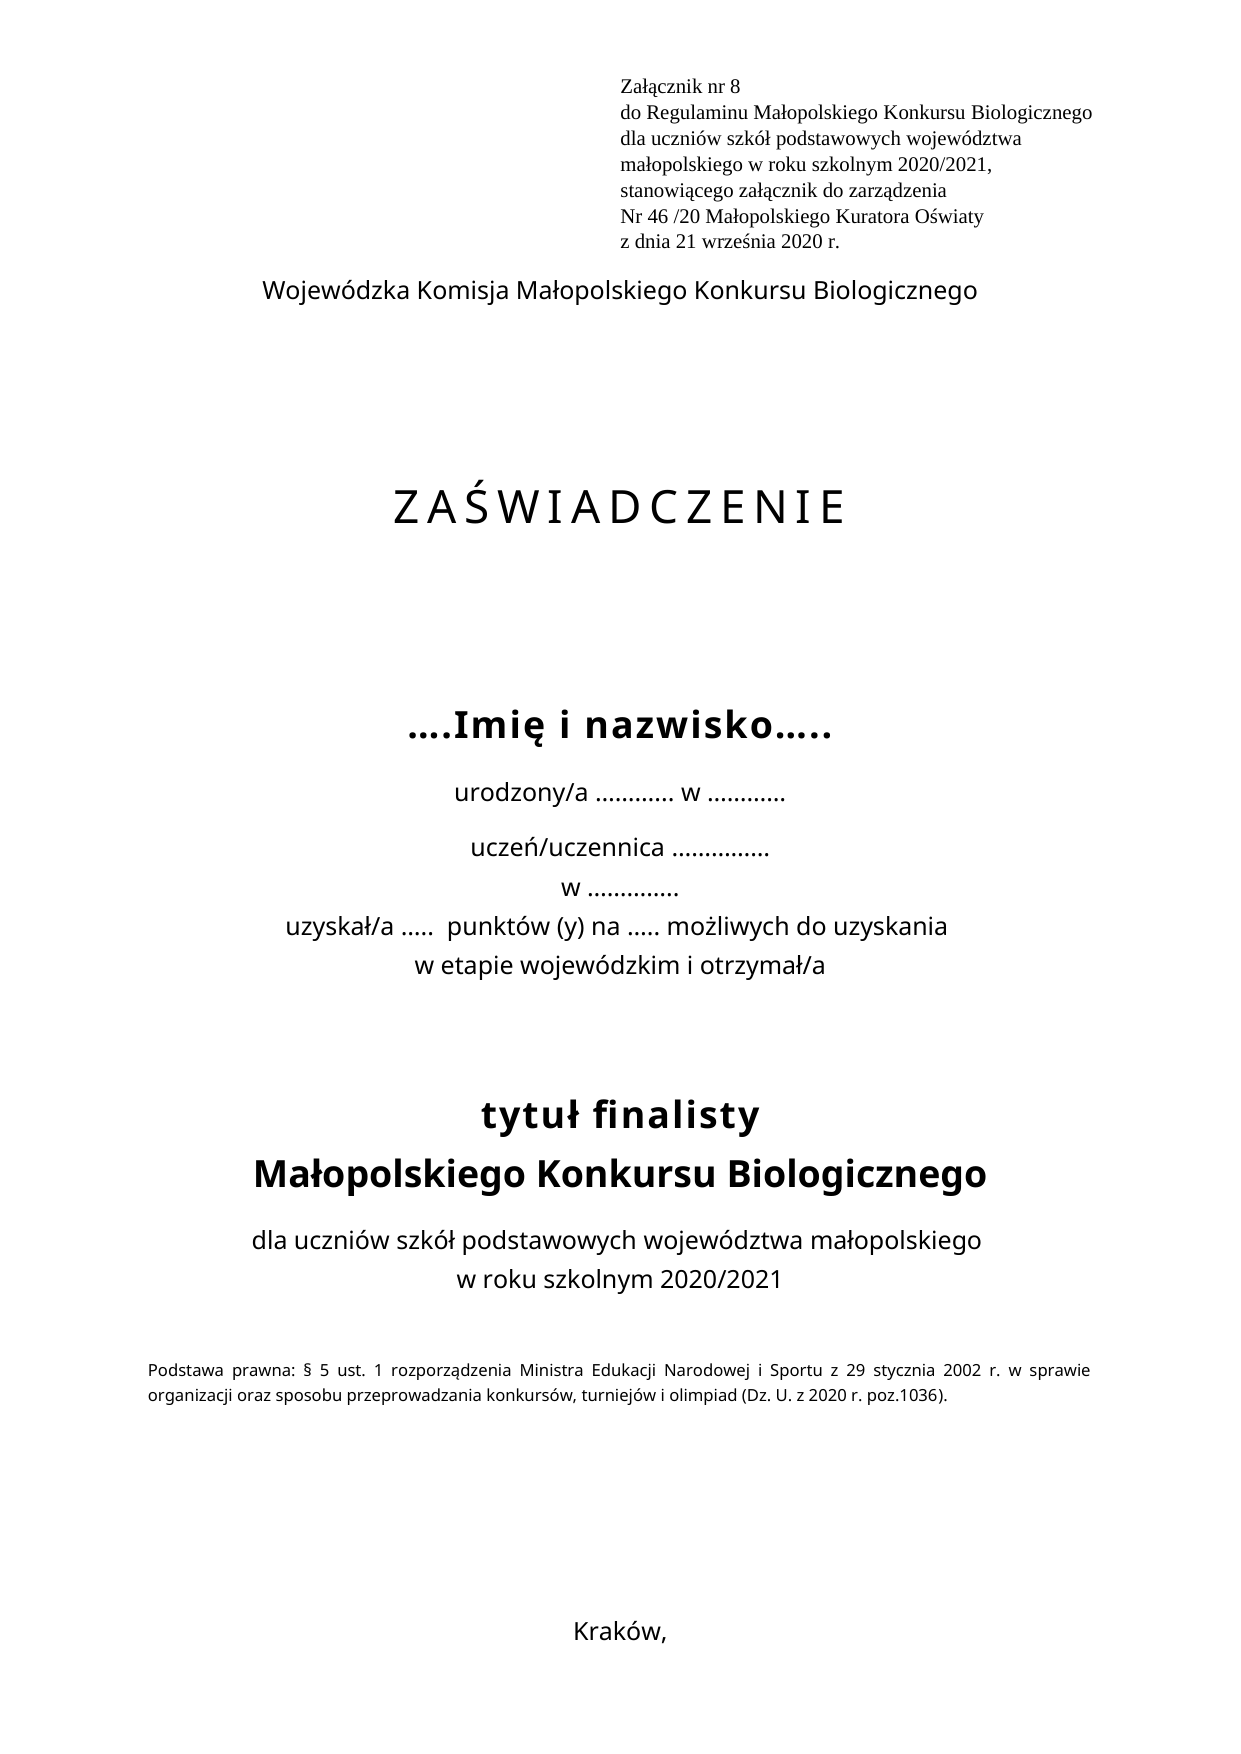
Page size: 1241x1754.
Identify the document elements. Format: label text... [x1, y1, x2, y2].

text urodzony/a ………... w ………… [148, 774, 1092, 808]
text Wojewódzka Komisja Małopolskiego Konkursu Biologicznego [148, 272, 1092, 306]
text uczeń/uczennica …………… [148, 830, 1092, 864]
text dla uczniów szkół podstawowych województwa małopolskiego w roku szkolnym 2020/2021 [148, 1223, 1092, 1296]
text Podstawa prawna: § 5 ust. 1 rozporządzenia Ministra Edukacji Narodowej i Sportu z 29 stycznia 2002 r. w sprawie organizacji oraz sposobu przeprowadzania konkursów, turniejów i olimpiad (Dz. U. z 2020 r. poz.1036). [148, 1359, 1092, 1406]
text w ………….. [148, 869, 1092, 903]
text tytuł finalisty [148, 1089, 1092, 1140]
text ….Imię i nazwisko….. [148, 699, 1092, 750]
text Małopolskiego Konkursu Biologicznego [148, 1147, 1092, 1198]
text Z A Ś W I A D C Z E N I E [148, 475, 1092, 537]
text uzyskał/a ….. punktów (y) na ….. możliwych do uzyskania w etapie wojewódzkim i otrzymał/a [148, 908, 1092, 982]
